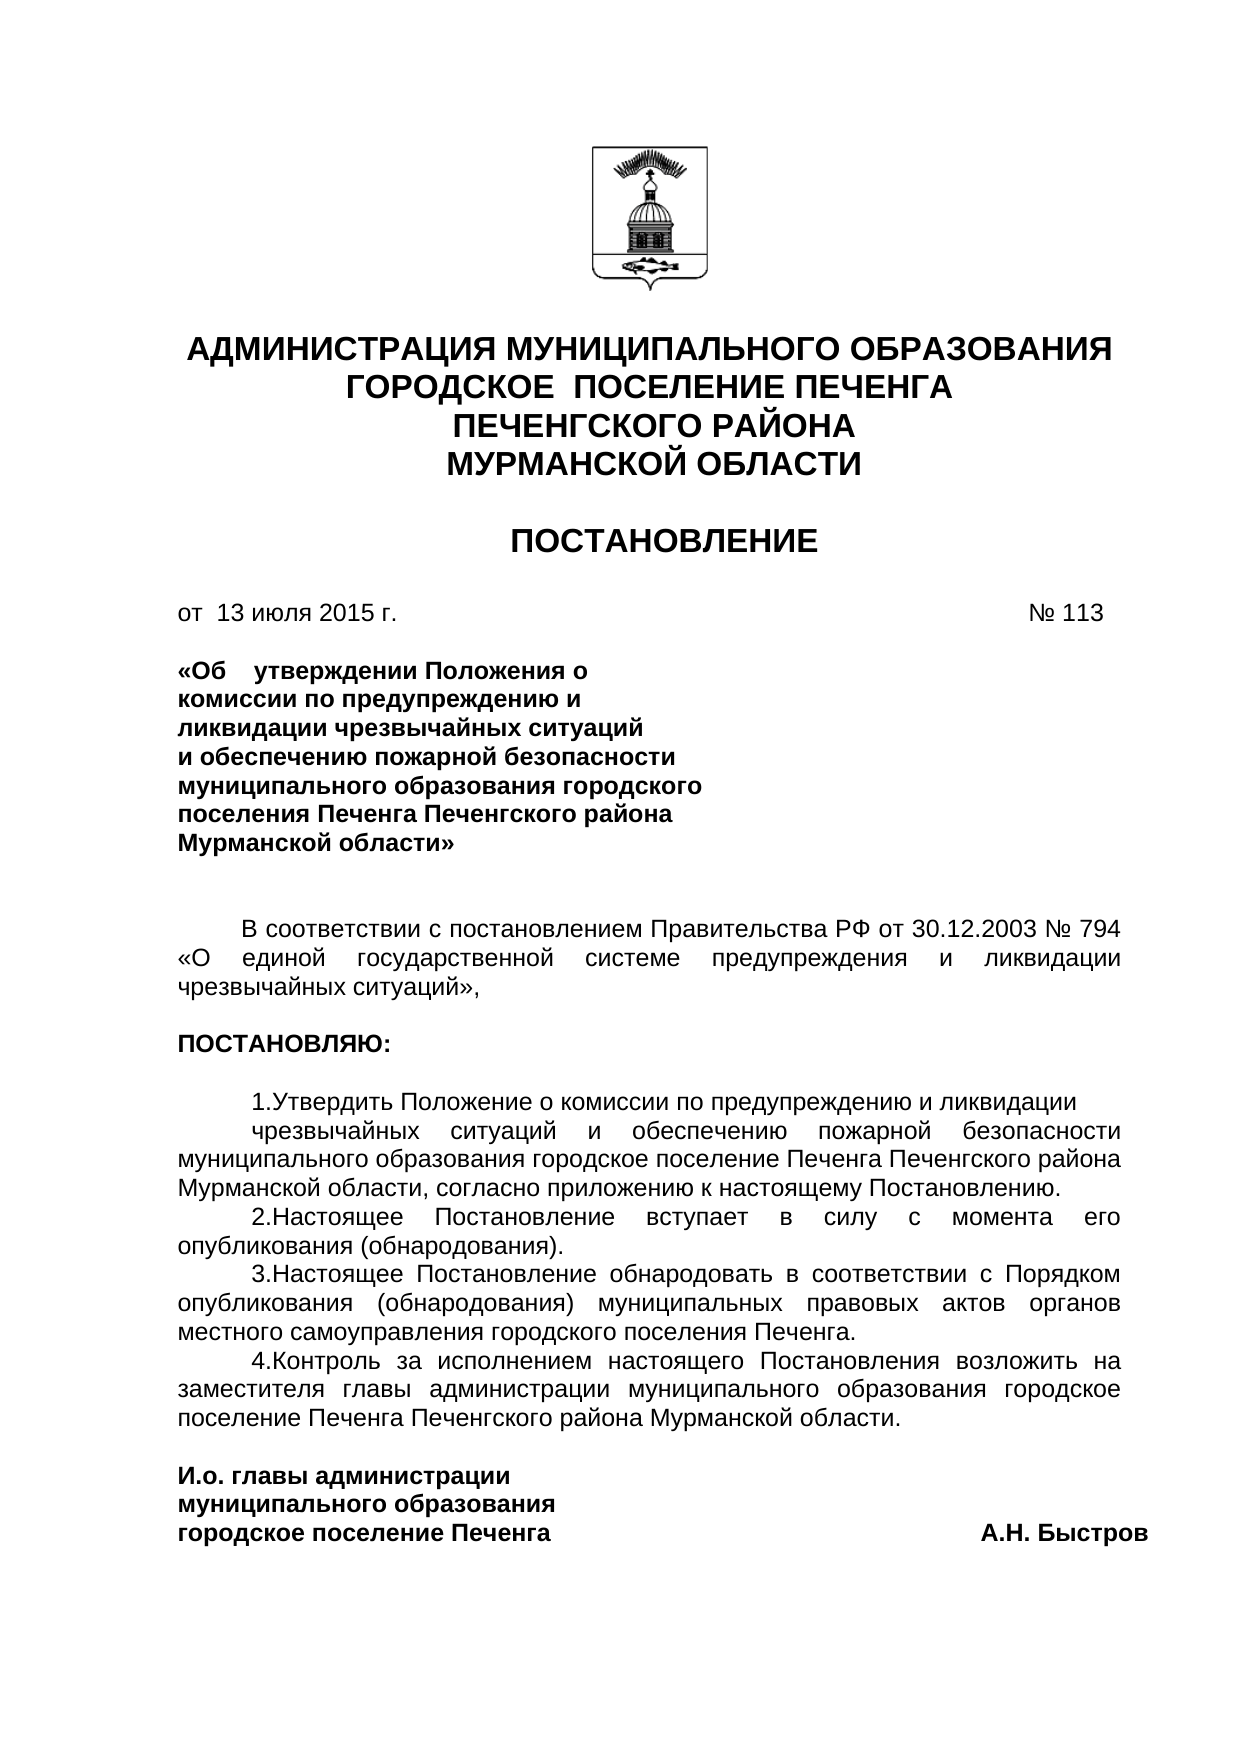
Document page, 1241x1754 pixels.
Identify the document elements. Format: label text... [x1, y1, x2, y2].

text чрезвычайных ситуаций и обеспечению пожарной безопасности муниципального образования городское поселение Печенга Печенгского района Мурманской области, согласно приложению к настоящему Постановлению. [177, 1116, 1122, 1202]
text АДМИНИСТРАЦИЯ МУНИЦИПАЛЬНОГО ОБРАЗОВАНИЯ [177, 329, 1122, 367]
picture [591, 146, 708, 291]
text МУРМАНСКОЙ ОБЛАСТИ [177, 444, 1122, 483]
text от 13 июля 2015 г. № 113 [177, 598, 1152, 627]
subtitle ПОСТАНОВЛЕНИЕ [177, 521, 1152, 560]
text и обеспечению пожарной безопасности [177, 742, 1122, 771]
text ПЕЧЕНГСКОГО РАЙОНА [177, 406, 1122, 444]
text И.о. главы администрации [177, 1461, 1152, 1489]
text городское поселение Печенга А.Н. Быстров [177, 1518, 1152, 1547]
text «Об утверждении Положения о [177, 656, 1122, 684]
text муниципального образования городского [177, 771, 1122, 799]
text ликвидации чрезвычайных ситуаций [177, 713, 1122, 742]
text ПОСТАНОВЛЯЮ: [177, 1029, 1122, 1058]
text 2.Настоящее Постановление вступает в силу с момента его опубликования (обнародования). [177, 1202, 1122, 1259]
text Мурманской области» [177, 828, 1122, 857]
text ГОРОДСКОЕ ПОСЕЛЕНИЕ ПЕЧЕНГА [177, 367, 1122, 406]
text муниципального образования [177, 1489, 1152, 1518]
text поселения Печенга Печенгского района [177, 799, 1122, 828]
text 1.Утвердить Положение о комиссии по предупреждению и ликвидации [177, 1087, 1122, 1116]
text комиссии по предупреждению и [177, 684, 1122, 713]
text В соответствии с постановлением Правительства РФ от 30.12.2003 № 794 «О единой государственной системе предупреждения и ликвидации чрезвычайных ситуаций», [177, 914, 1122, 1001]
list 3.Настоящее Постановление обнародовать в соответствии с Порядком опубликования (обнародования) муниципальных правовых актов органов местного самоуправления городского поселения Печенга. [177, 1259, 1122, 1346]
list 4.Контроль за исполнением настоящего Постановления возложить на заместителя главы администрации муниципального образования городское поселение Печенга Печенгского района Мурманской области. [177, 1346, 1122, 1432]
